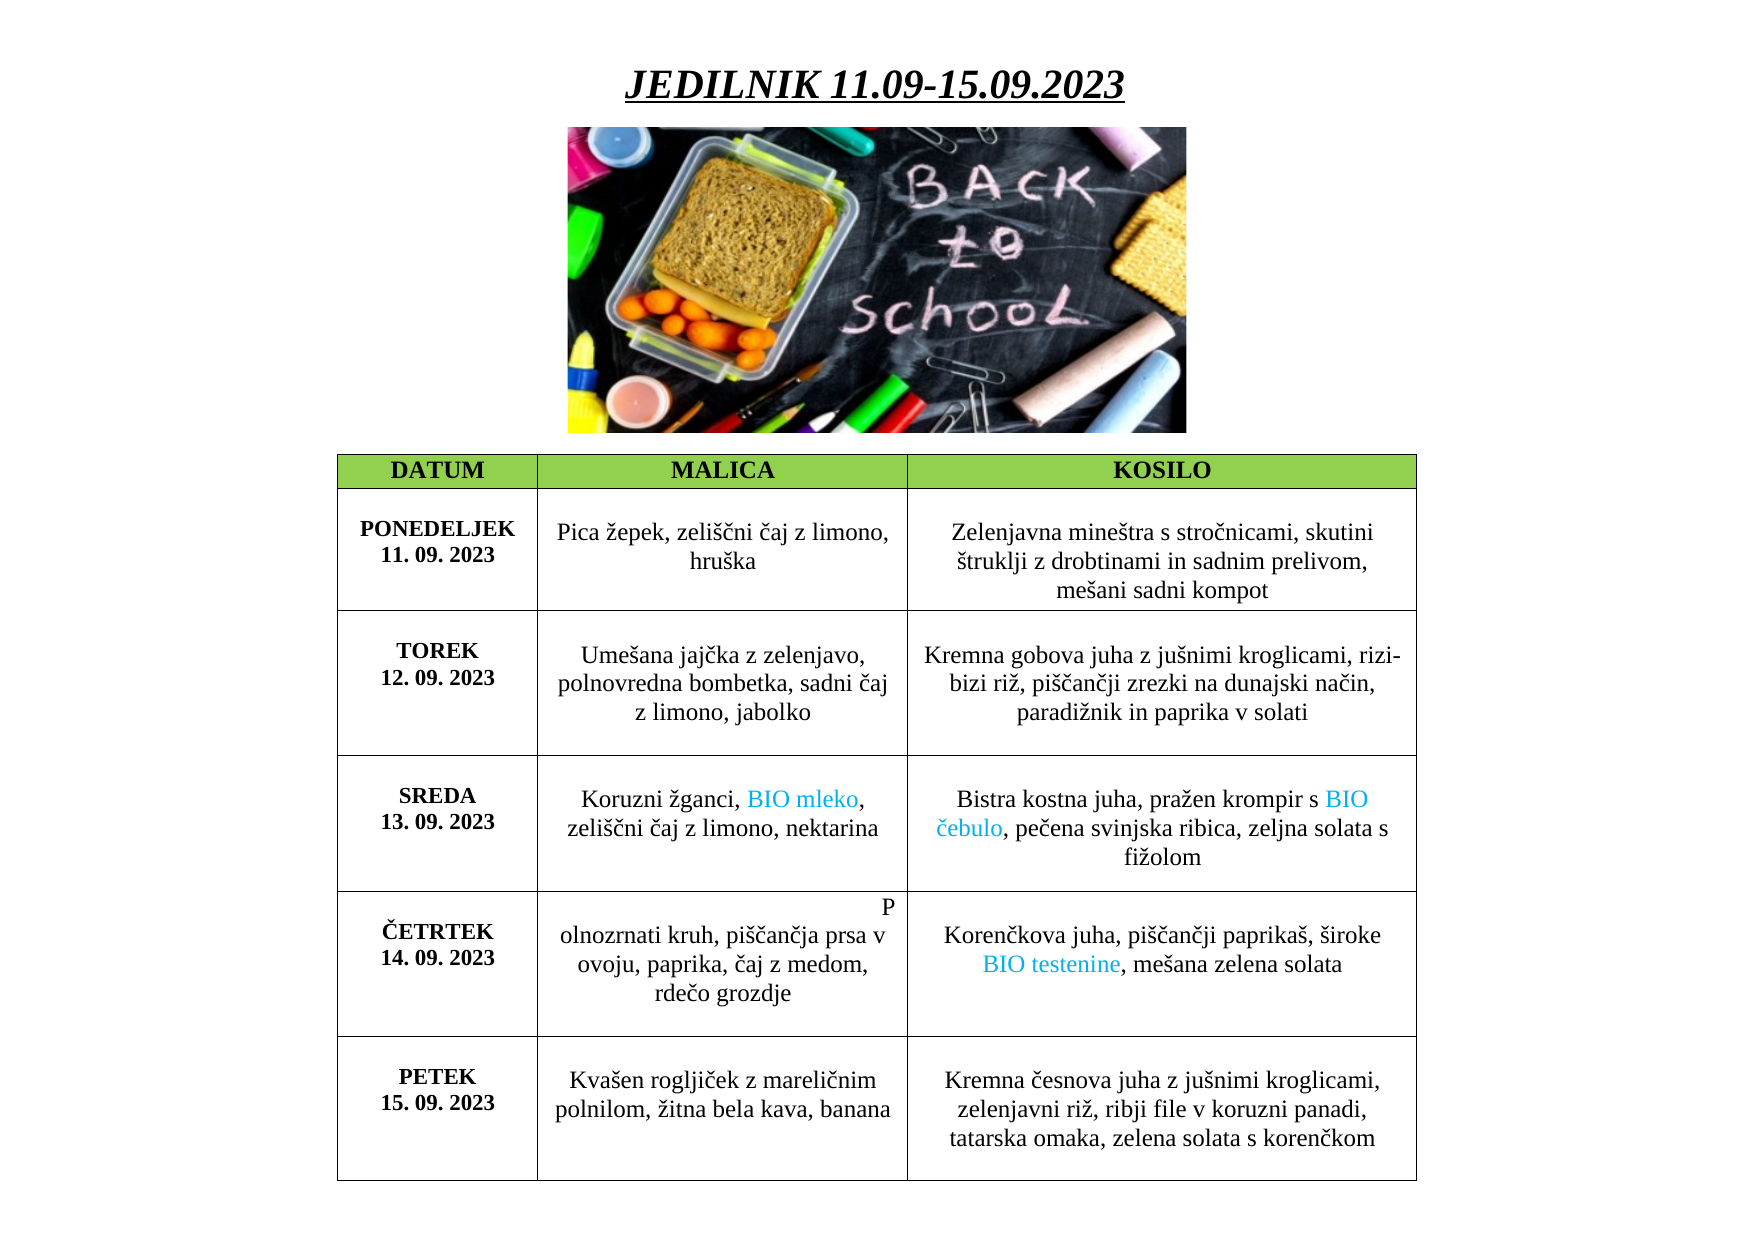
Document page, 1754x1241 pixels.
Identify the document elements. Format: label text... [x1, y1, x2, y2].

table_cell Pica žepek, zeliščni čaj z limono, hruška [538, 489, 907, 610]
table_cell Koruzni žganci, BIO mleko, zeliščni čaj z limono, nektarina [538, 756, 907, 891]
table_cell PETEK 15. 09. 2023 [338, 1037, 537, 1180]
table_cell PONEDELJEK 11. 09. 2023 [338, 489, 537, 610]
picture [567, 127, 1187, 433]
table_cell Korenčkova juha, piščančji paprikaš, široke BIO testenine, mešana zelena solata [908, 892, 1416, 1036]
table_header KOSILO [908, 455, 1416, 488]
table_cell Polnozrnati kruh, piščančja prsa v ovoju, paprika, čaj z medom, rdečo grozdje [538, 892, 907, 1036]
table_cell Zelenjavna mineštra s stročnicami, skutini štruklji z drobtinami in sadnim prelivom, mešani sadni kompot [908, 489, 1416, 610]
table_header MALICA [538, 455, 907, 488]
text JEDILNIK 11.09-15.09.2023 [148, 59, 1606, 107]
table_cell Kremna česnova juha z jušnimi kroglicami, zelenjavni riž, ribji file v koruzni panadi, tatarska omaka, zelena solata s korenčkom [908, 1037, 1416, 1180]
table_cell TOREK 12. 09. 2023 [338, 611, 537, 755]
table_cell Kvašen rogljiček z mareličnim polnilom, žitna bela kava, banana [538, 1037, 907, 1180]
table_header DATUM [338, 455, 537, 488]
table_cell Kremna gobova juha z jušnimi kroglicami, rizi-bizi riž, piščančji zrezki na dunajski način, paradižnik in paprika v solati [908, 611, 1416, 755]
table_cell Bistra kostna juha, pražen krompir s BIO čebulo, pečena svinjska ribica, zeljna solata s fižolom [908, 756, 1416, 891]
table_cell Umešana jajčka z zelenjavo, polnovredna bombetka, sadni čaj z limono, jabolko [538, 611, 907, 755]
table_cell ČETRTEK 14. 09. 2023 [338, 892, 537, 1036]
table_cell SREDA 13. 09. 2023 [338, 756, 537, 891]
